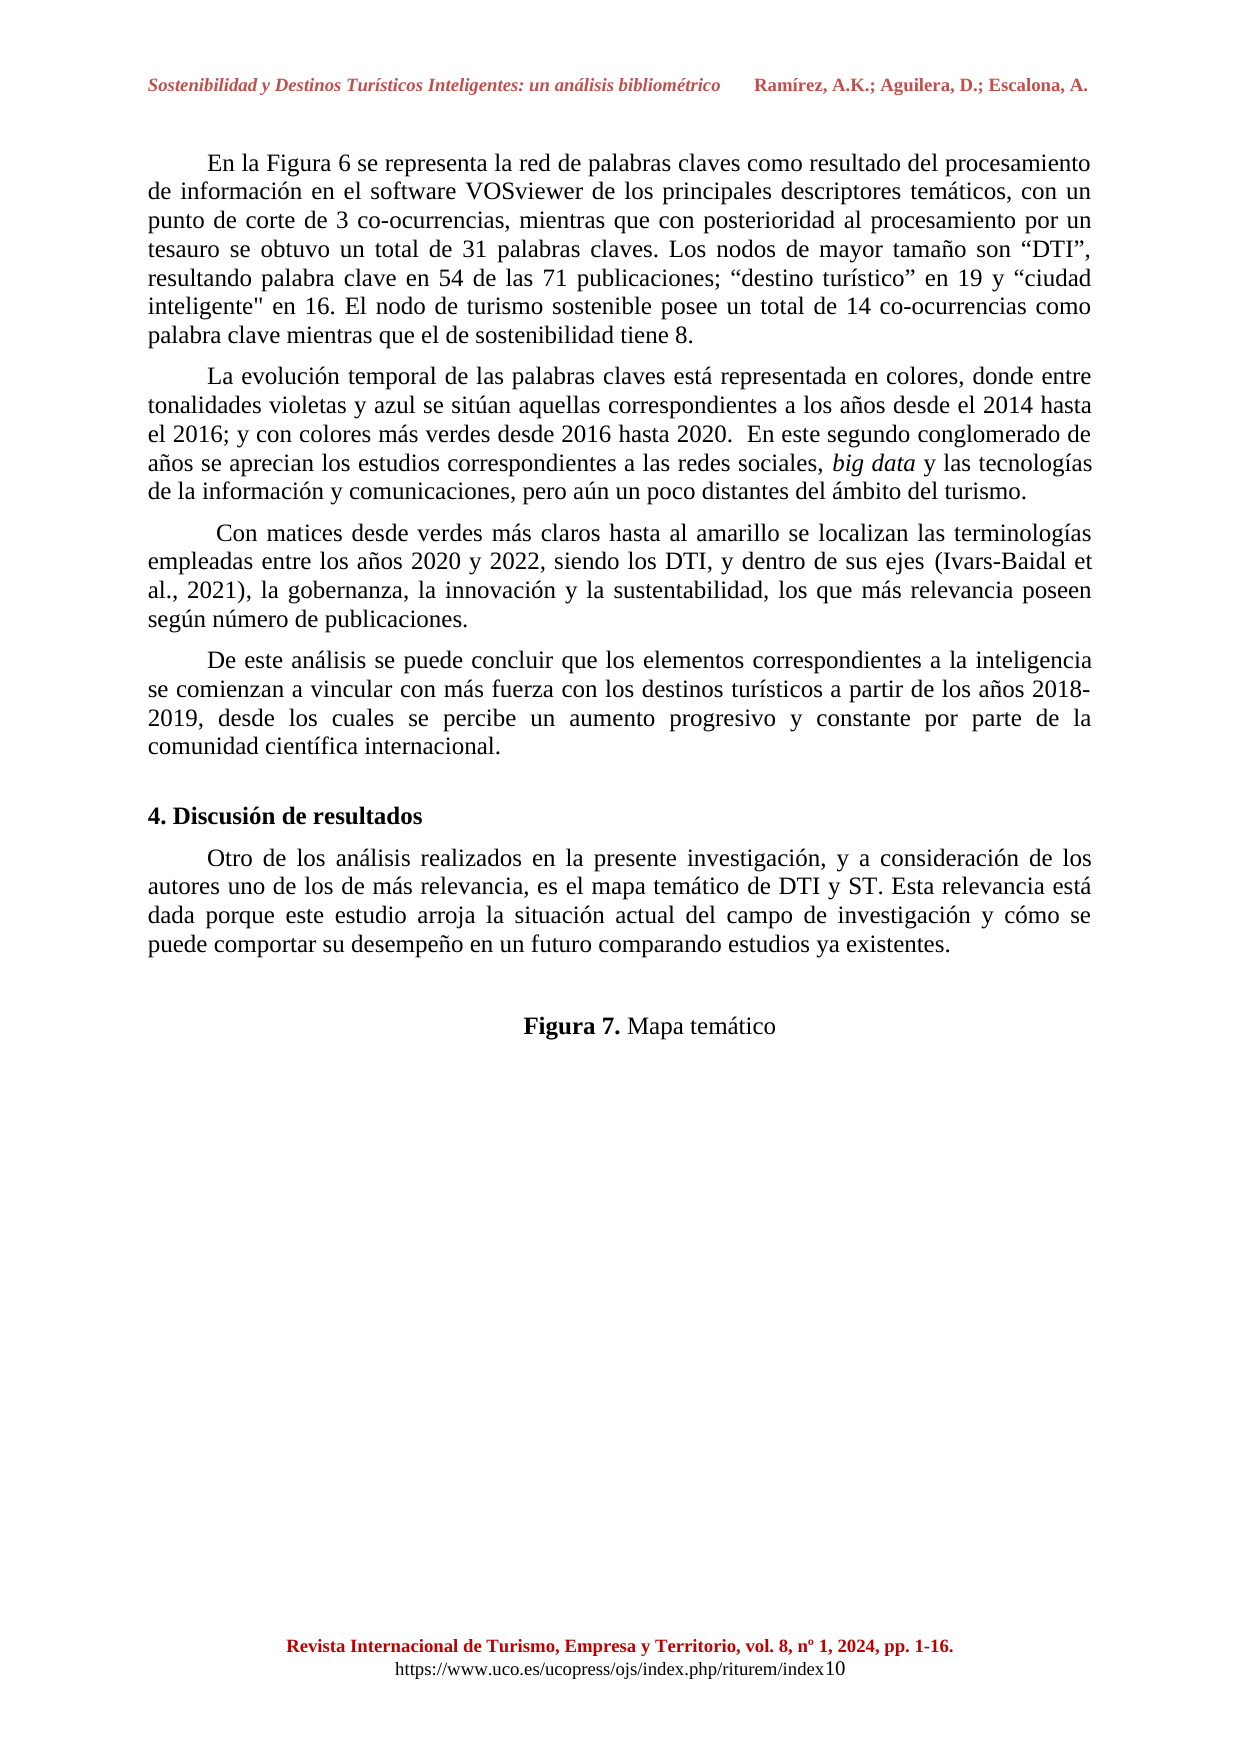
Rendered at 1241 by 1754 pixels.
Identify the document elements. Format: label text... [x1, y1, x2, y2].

text Con matices desde verdes más claros hasta al amarillo se localizan las terminologías empleadas entre los años 2020 y 2022, siendo los DTI, y dentro de sus ejes (Ivars-Baidal et al., 2021), la gobernanza, la innovación y la sustentabilidad, los que más relevancia poseen según número de publicaciones. [148, 518, 1092, 633]
text Otro de los análisis realizados en la presente investigación, y a consideración de los autores uno de los de más relevancia, es el mapa temático de DTI y ST. Esta relevancia está dada porque este estudio arroja la situación actual del campo de investigación y cómo se puede comportar su desempeño en un futuro comparando estudios ya existentes. [148, 843, 1092, 958]
text Figura 7. Mapa temático [148, 1011, 1092, 1040]
text De este análisis se puede concluir que los elementos correspondientes a la inteligencia se comienzan a vincular con más fuerza con los destinos turísticos a partir de los años 2018-2019, desde los cuales se percibe un aumento progresivo y constante por parte de la comunidad científica internacional. [148, 645, 1092, 760]
text La evolución temporal de las palabras claves está representada en colores, donde entre tonalidades violetas y azul se sitúan aquellas correspondientes a los años desde el 2014 hasta el 2016; y con colores más verdes desde 2016 hasta 2020. En este segundo conglomerado de años se aprecian los estudios correspondientes a las redes sociales, big data y las tecnologías de la información y comunicaciones, pero aún un poco distantes del ámbito del turismo. [148, 361, 1092, 505]
text 4. Discusión de resultados [148, 801, 1092, 830]
text En la Figura 6 se representa la red de palabras claves como resultado del procesamiento de información en el software VOSviewer de los principales descriptores temáticos, con un punto de corte de 3 co-ocurrencias, mientras que con posterioridad al procesamiento por un tesauro se obtuvo un total de 31 palabras claves. Los nodos de mayor tamaño son “DTI”, resultando palabra clave en 54 de las 71 publicaciones; “destino turístico” en 19 y “ciudad inteligente" en 16. El nodo de turismo sostenible posee un total de 14 co-ocurrencias como palabra clave mientras que el de sostenibilidad tiene 8. [148, 148, 1092, 349]
